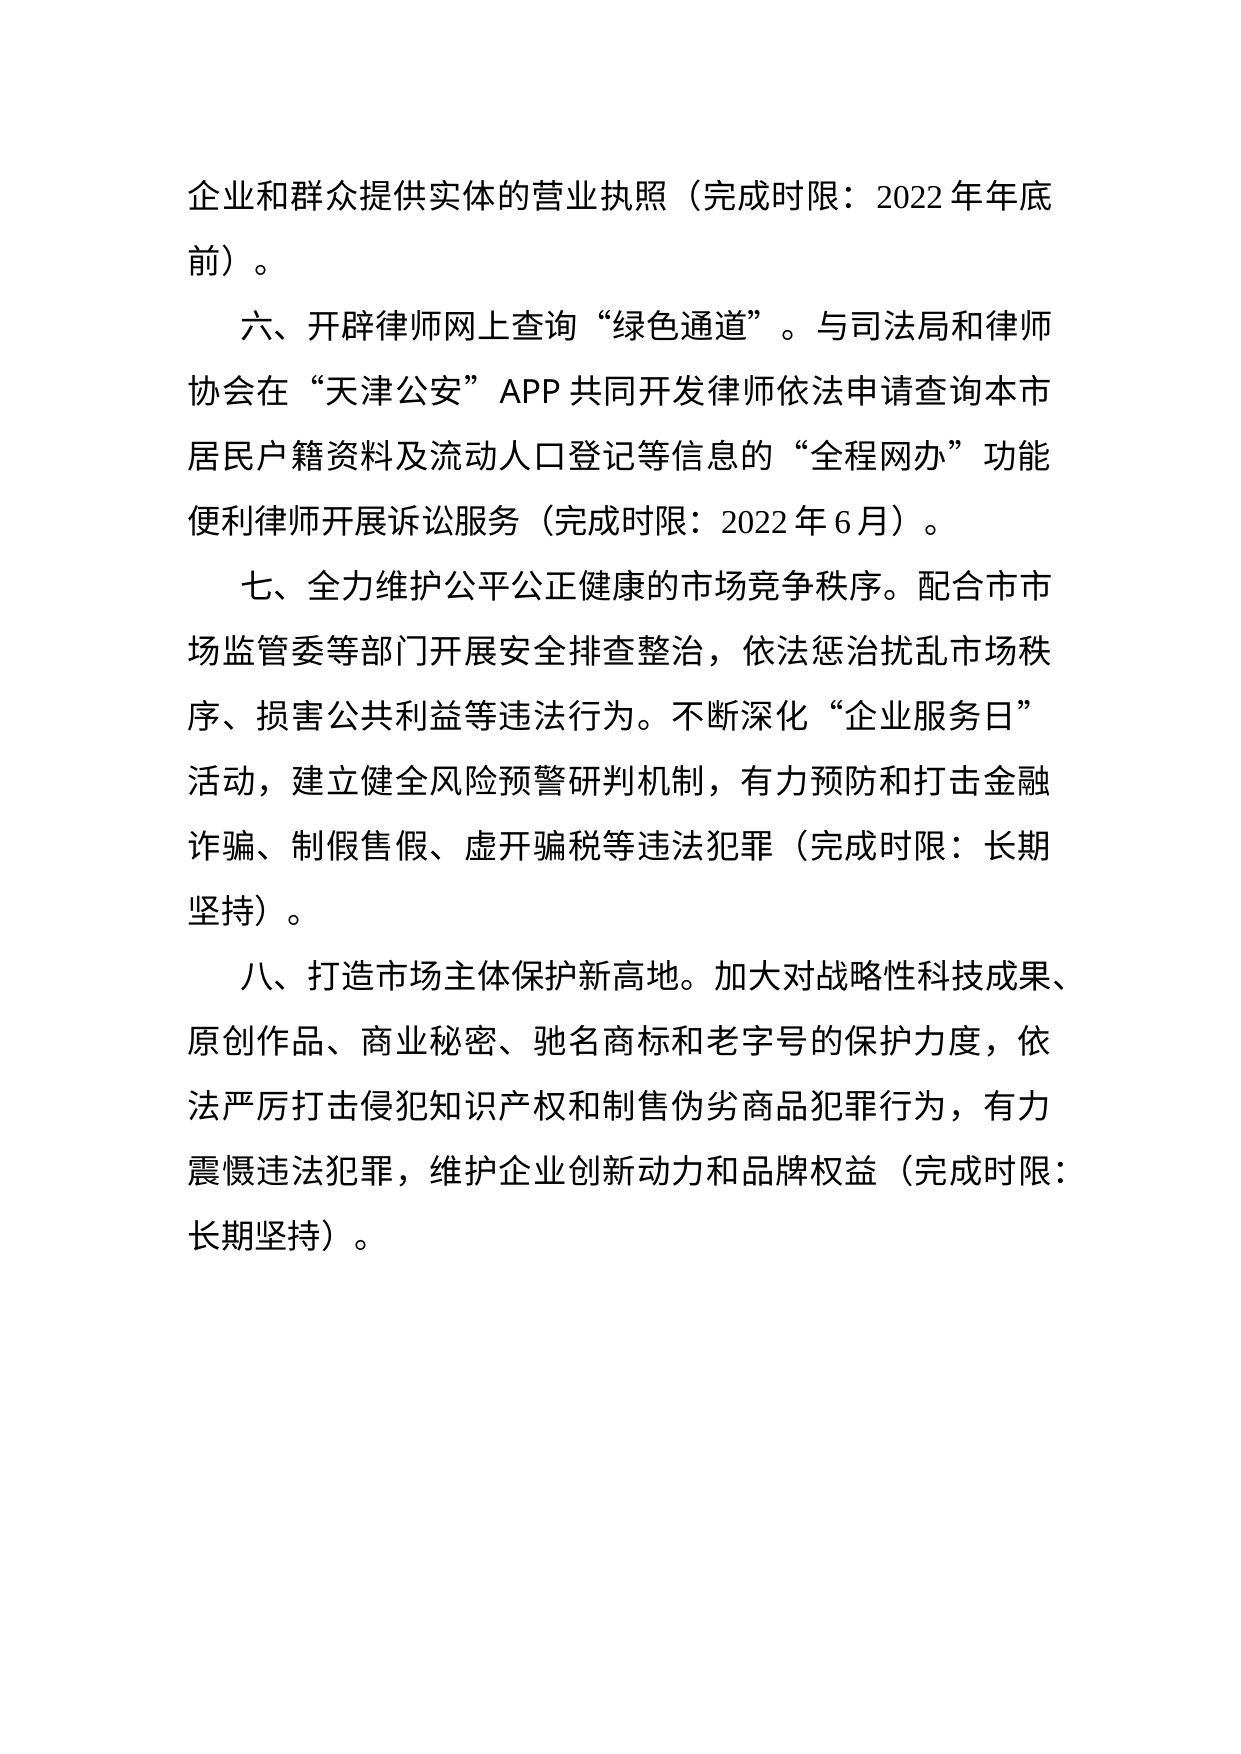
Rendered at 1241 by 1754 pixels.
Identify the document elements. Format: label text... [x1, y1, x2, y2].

text 六、开辟律师网上查询“绿色通道”。与司法局和律师协会在“天津公安”APP共同开发律师依法申请查询本市居民户籍资料及流动人口登记等信息的“全程网办”功能，便利律师开展诉讼服务（完成时限：2022年6月）。 [187, 292, 1053, 552]
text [187, 162, 1053, 292]
text 八、打造市场主体保护新高地。加大对战略性科技成果、原创作品、商业秘密、驰名商标和老字号的保护力度，依法严厉打击侵犯知识产权和制售伪劣商品犯罪行为，有力震慑违法犯罪，维护企业创新动力和品牌权益（完成时限：长期坚持）。 [187, 942, 1053, 1267]
text 七、全力维护公平公正健康的市场竞争秩序。配合市市场监管委等部门开展安全排查整治，依法惩治扰乱市场秩序、损害公共利益等违法行为。不断深化“企业服务日”活动，建立健全风险预警研判机制，有力预防和打击金融诈骗、制假售假、虚开骗税等违法犯罪（完成时限：长期坚持）。 [187, 552, 1053, 942]
